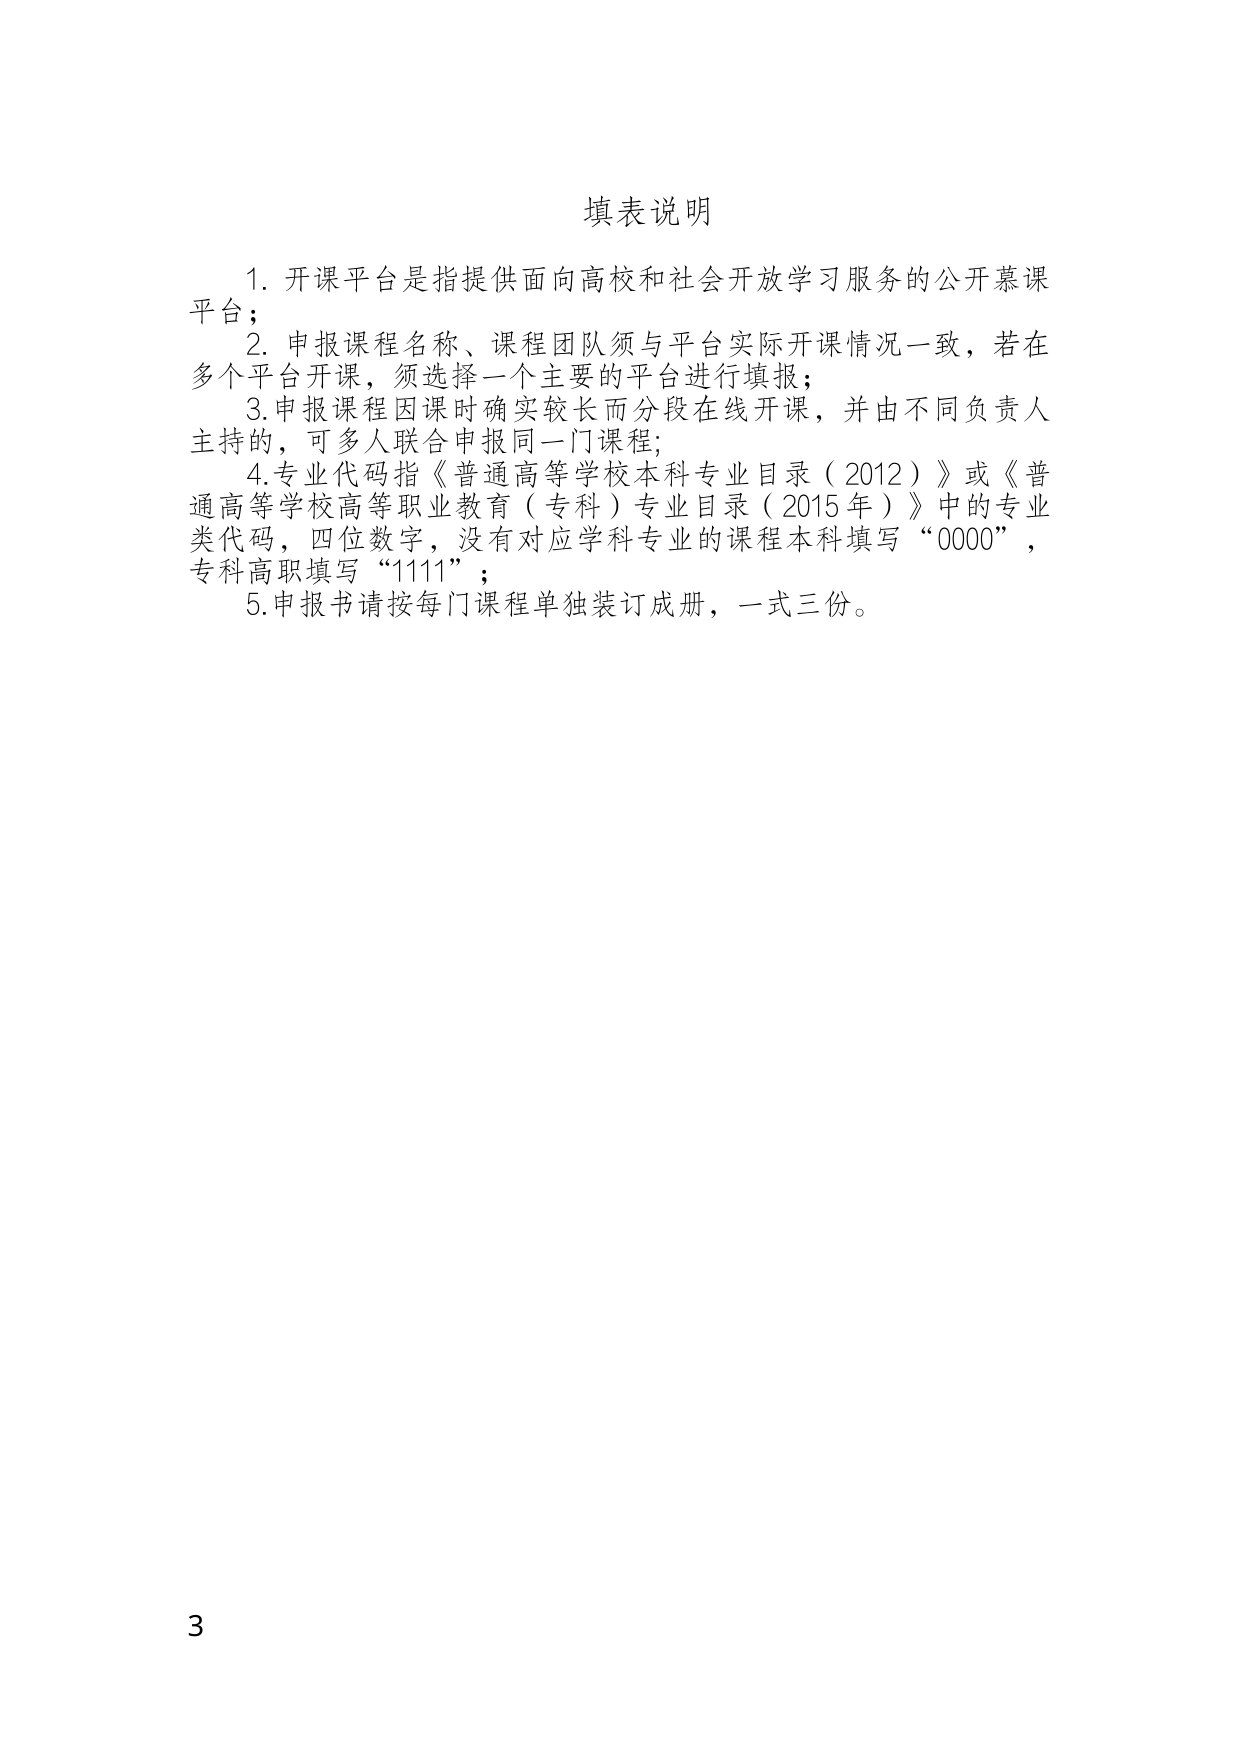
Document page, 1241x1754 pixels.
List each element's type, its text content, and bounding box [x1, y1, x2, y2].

text 填表说明 [187, 194, 1053, 232]
text 1. 开课平台是指提供面向高校和社会开放学习服务的公开慕课平台； [187, 264, 1053, 329]
text 2. 申报课程名称、课程团队须与平台实际开课情况一致，若在多个平台开课，须选择一个主要的平台进行填报； [187, 329, 1053, 394]
text 4.专业代码指《普通高等学校本科专业目录（2012）》或《普通高等学校高等职业教育（专科）专业目录（2015年）》中的专业类代码，四位数字，没有对应学科专业的课程本科填写“0000”，专科高职填写“1111”； [187, 459, 1053, 589]
text 3.申报课程因课时确实较长而分段在线开课，并由不同负责人主持的，可多人联合申报同一门课程; [187, 394, 1053, 459]
text 5.申报书请按每门课程单独装订成册，一式三份。 [187, 589, 1053, 622]
